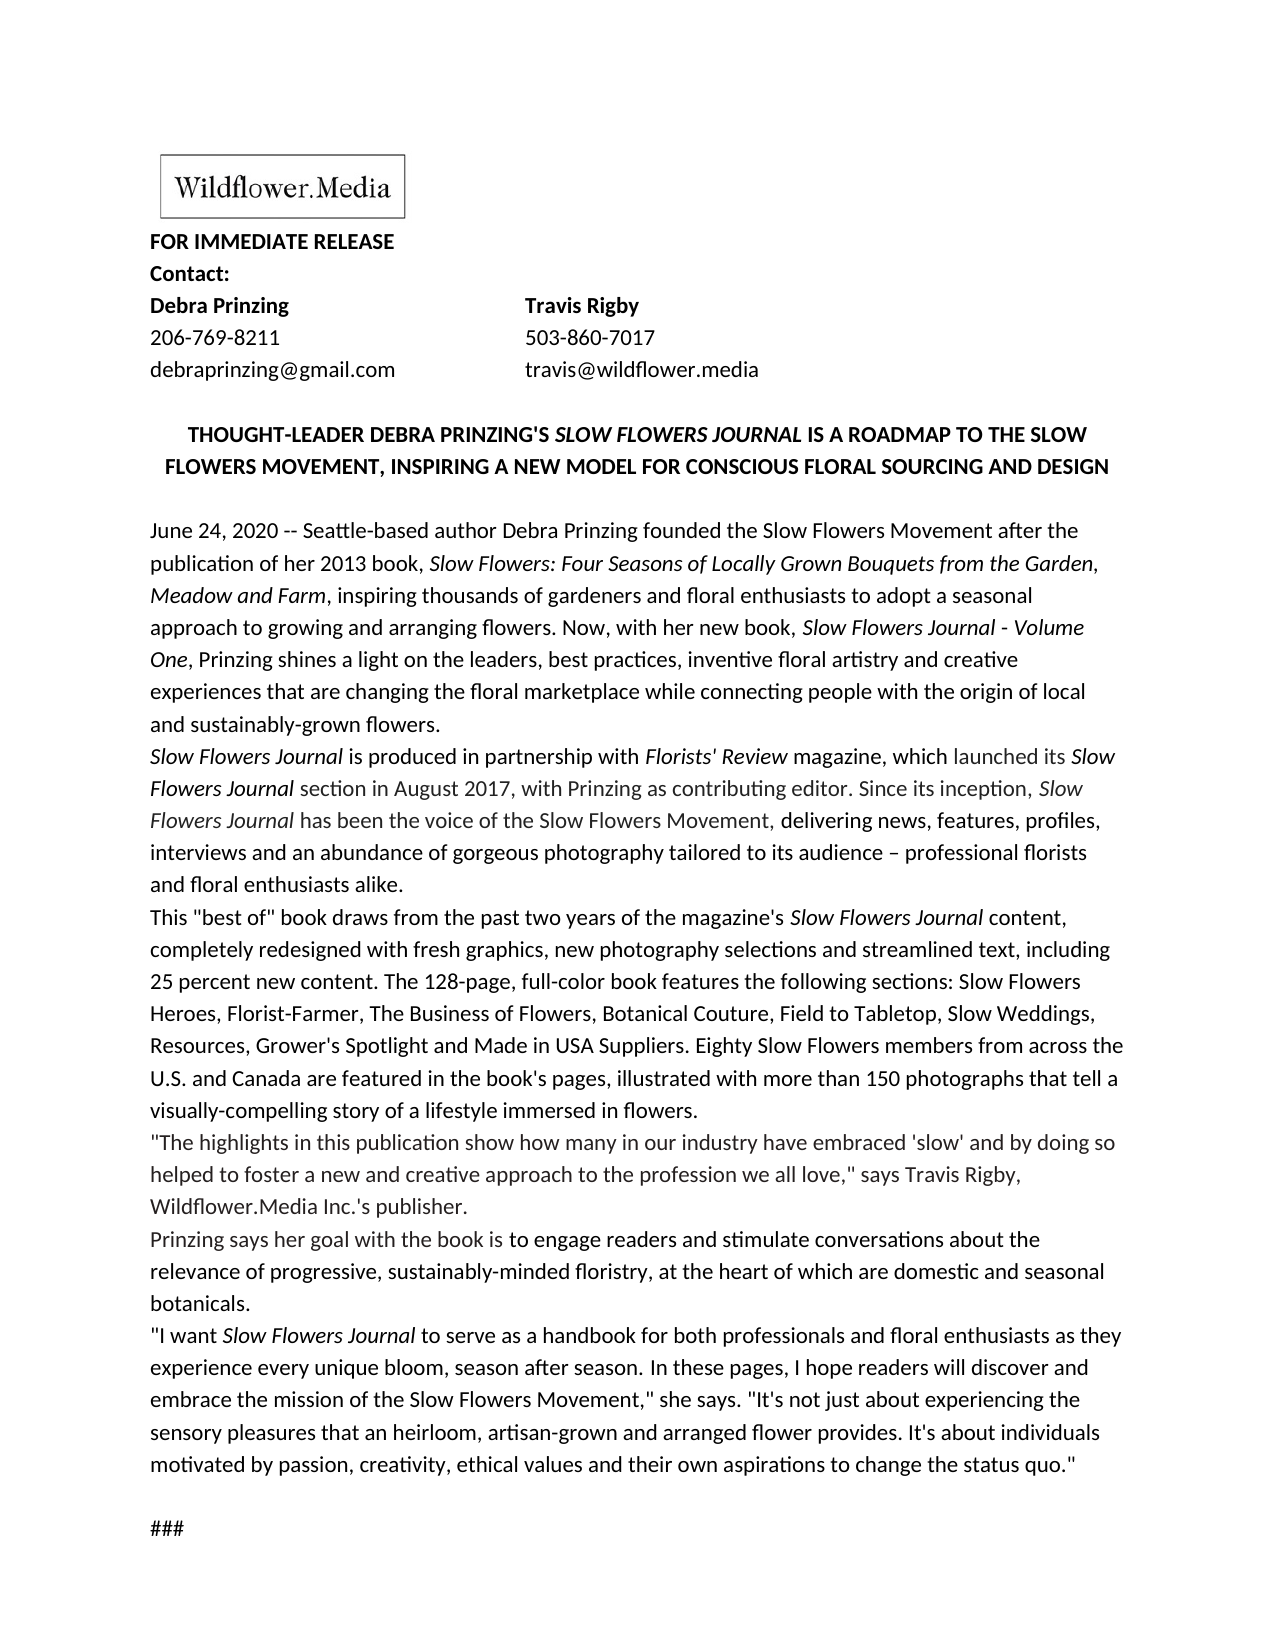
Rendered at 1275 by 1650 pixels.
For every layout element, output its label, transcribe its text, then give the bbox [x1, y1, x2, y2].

picture [150, 150, 412, 223]
text "The highlights in this publication show how many in our industry have embraced 'slow' and by doing so helped to foster a new and creative approach to the profession we all love," says Travis Rigby, Wildflower.Media Inc.'s publisher. Prinzing says her goal with the book is to engage readers and stimulate conversations about the relevance of progressive, sustainably-minded floristry, at the heart of which are domestic and seasonal botanicals. "I want Slow Flowers Journal to serve as a handbook for both professionals and floral enthusiasts as they experience every unique bloom, season after season. In these pages, I hope readers will discover and embrace the mission of the Slow Flowers Movement," she says. "It's not just about experiencing the sensory pleasures that an heirloom, artisan-grown and arranged flower provides. It's about individuals motivated by passion, creativity, ethical values and their own aspirations to change the status quo." [150, 1128, 1125, 1478]
text ### [150, 1514, 1125, 1574]
text Contact: Debra Prinzing Travis Rigby 206-769-8211 503-860-7017 debraprinzing@gmail.com travis@wildflower.media [150, 259, 1125, 384]
text FOR IMMEDIATE RELEASE [150, 227, 1125, 255]
text June 24, 2020 -- Seattle-based author Debra Prinzing founded the Slow Flowers Movement after the publication of her 2013 book, Slow Flowers: Four Seasons of Locally Grown Bouquets from the Garden, Meadow and Farm, inspiring thousands of gardeners and floral enthusiasts to adopt a seasonal approach to growing and arranging flowers. Now, with her new book, Slow Flowers Journal - Volume One, Prinzing shines a light on the leaders, best practices, inventive floral artistry and creative experiences that are changing the floral marketplace while connecting people with the origin of local and sustainably-grown flowers. Slow Flowers Journal is produced in partnership with Florists' Review magazine, which launched its Slow Flowers Journal section in August 2017, with Prinzing as contributing editor. Since its inception, Slow Flowers Journal has been the voice of the Slow Flowers Movement, delivering news, features, profiles, interviews and an abundance of gorgeous photography tailored to its audience – professional florists and floral enthusiasts alike. [150, 517, 1125, 899]
text THOUGHT-LEADER DEBRA PRINZING'S SLOW FLOWERS JOURNAL IS A ROADMAP TO THE SLOW FLOWERS MOVEMENT, INSPIRING A NEW MODEL FOR CONSCIOUS FLORAL SOURCING AND DESIGN [150, 420, 1125, 480]
text This "best of" book draws from the past two years of the magazine's Slow Flowers Journal content, completely redesigned with fresh graphics, new photography selections and streamlined text, including 25 percent new content. The 128-page, full-color book features the following sections: Slow Flowers Heroes, Florist-Farmer, The Business of Flowers, Botanical Couture, Field to Tabletop, Slow Weddings, Resources, Grower's Spotlight and Made in USA Suppliers. Eighty Slow Flowers members from across the U.S. and Canada are featured in the book's pages, illustrated with more than 150 photographs that tell a visually-compelling story of a lifestyle immersed in flowers. [150, 903, 1125, 1124]
